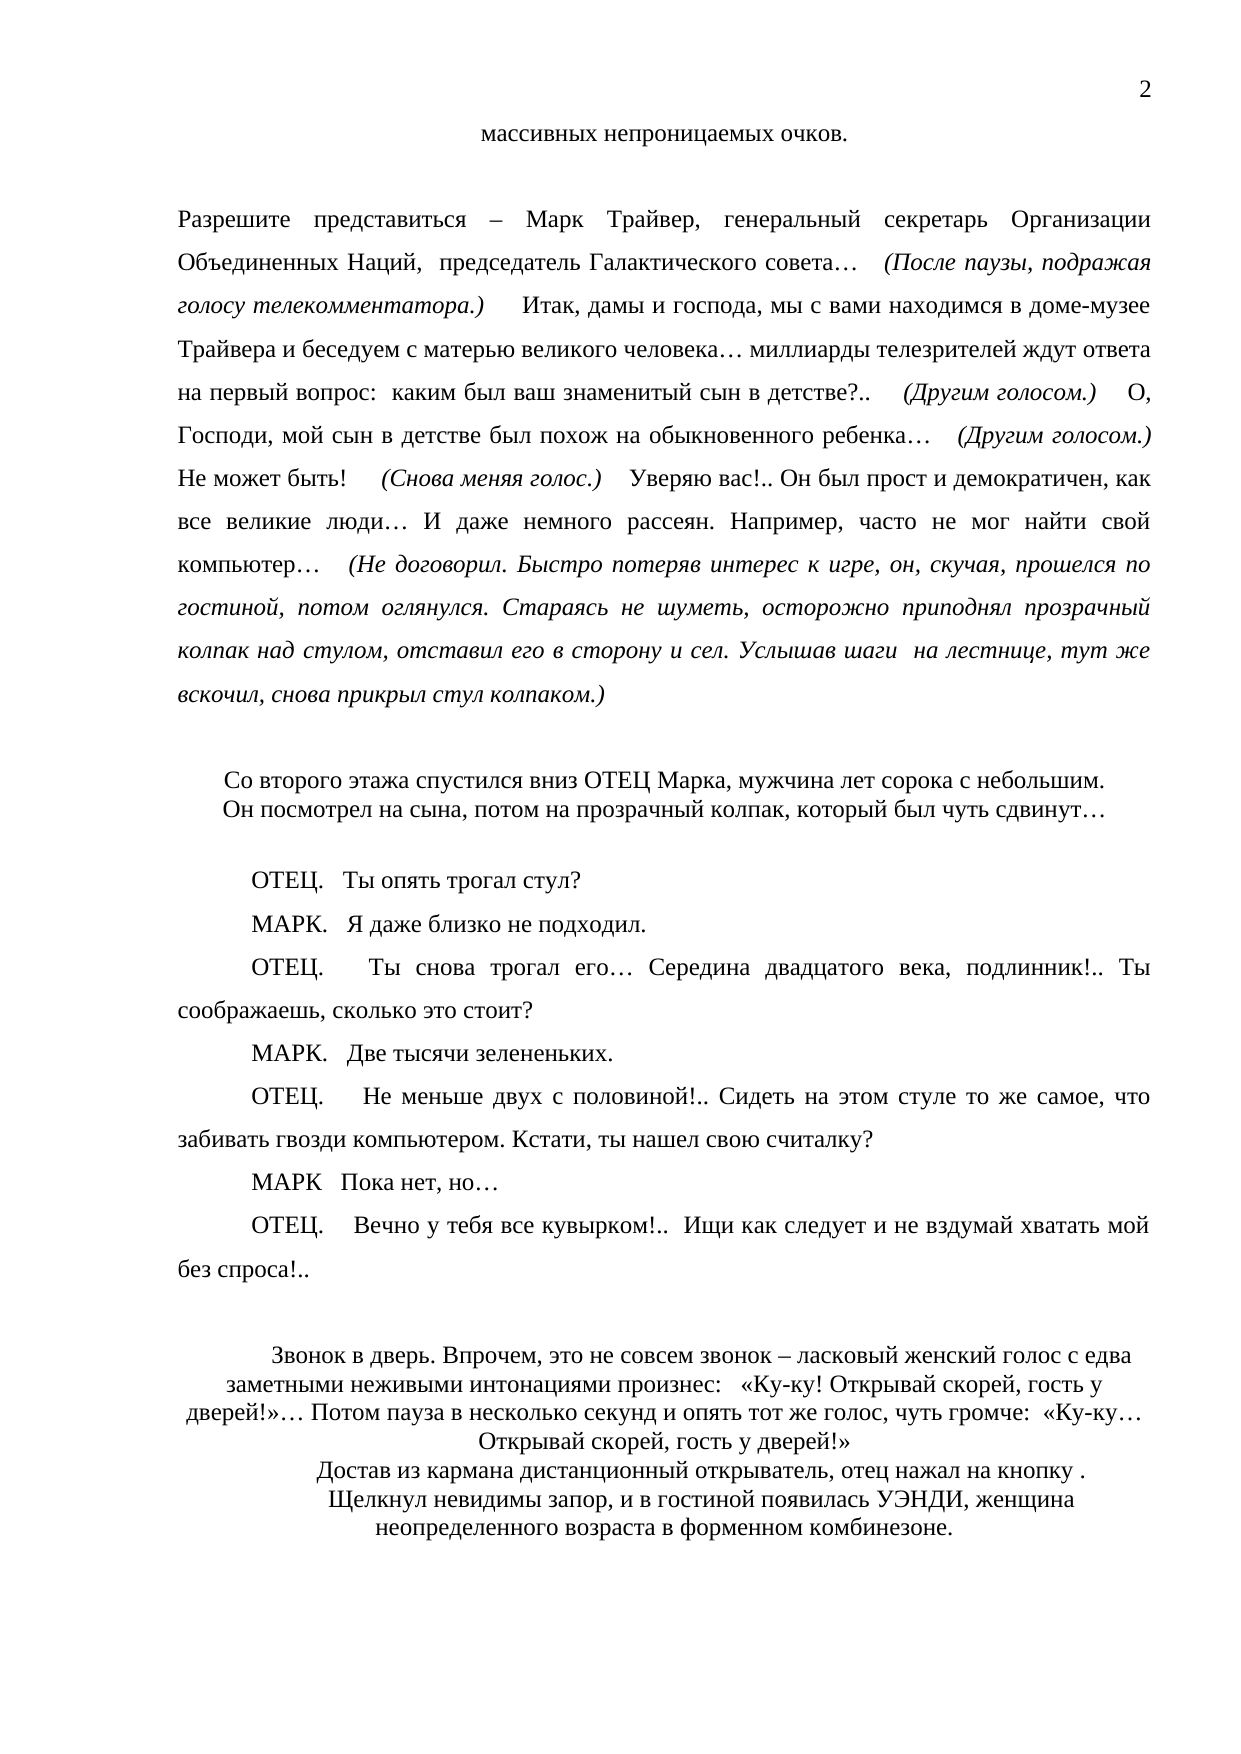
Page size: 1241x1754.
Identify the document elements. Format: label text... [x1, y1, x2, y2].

text ОТЕЦ. Ты опять трогал стул? [177, 866, 1152, 894]
text Звонок в дверь. Впрочем, это не совсем звонок – ласковый женский голос с едва заметными неживыми интонациями произнес: «Ку-ку! Открывай скорей, гость у дверей!»… Потом пауза в несколько секунд и опять тот же голос, чуть громче: «Ку-ку… Открывай скорей, гость у дверей!» [177, 1340, 1152, 1455]
text МАРК. Две тысячи зелененьких. [177, 1038, 1152, 1067]
text МАРК Пока нет, но… [177, 1167, 1152, 1196]
text массивных непроницаемых очков. [177, 118, 1152, 147]
text Достав из кармана дистанционный открыватель, отец нажал на кнопку . [177, 1455, 1152, 1484]
text ОТЕЦ. Вечно у тебя все кувырком!.. Ищи как следует и не вздумай хватать мой без спроса!.. [177, 1211, 1152, 1282]
text Со второго этажа спустился вниз ОТЕЦ Марка, мужчина лет сорока с небольшим. [177, 765, 1152, 794]
text Разрешите представиться – Марк Трайвер, генеральный секретарь Организации Объединенных Наций, председатель Галактического совета… (После паузы, подражая голосу телекомментатора.) Итак, дамы и господа, мы с вами находимся в доме-музее Трайвера и беседуем с матерью великого человека… миллиарды телезрителей ждут ответа на первый вопрос: каким был ваш знаменитый сын в детстве?.. (Другим голосом.) О, Господи, мой сын в детстве был похож на обыкновенного ребенка… (Другим голосом.) Не может быть! (Снова меняя голос.) Уверяю вас!.. Он был прост и демократичен, как все великие люди… И даже немного рассеян. Например, часто не мог найти свой компьютер… (Не договорил. Быстро потеряв интерес к игре, он, скучая, прошелся по гостиной, потом оглянулся. Стараясь не шуметь, осторожно приподнял прозрачный колпак над стулом, отставил его в сторону и сел. Услышав шаги на лестнице, тут же вскочил, снова прикрыл стул колпаком.) [177, 204, 1152, 707]
text ОТЕЦ. Не меньше двух с половиной!.. Сидеть на этом стуле то же самое, что забивать гвозди компьютером. Кстати, ты нашел свою считалку? [177, 1081, 1152, 1153]
text Щелкнул невидимы запор, и в гостиной появилась УЭНДИ, женщина неопределенного возраста в форменном комбинезоне. [177, 1484, 1152, 1541]
text МАРК. Я даже близко не подходил. [177, 909, 1152, 937]
text ОТЕЦ. Ты снова трогал его… Середина двадцатого века, подлинник!.. Ты соображаешь, сколько это стоит? [177, 952, 1152, 1024]
text Он посмотрел на сына, потом на прозрачный колпак, который был чуть сдвинут… [177, 794, 1152, 822]
